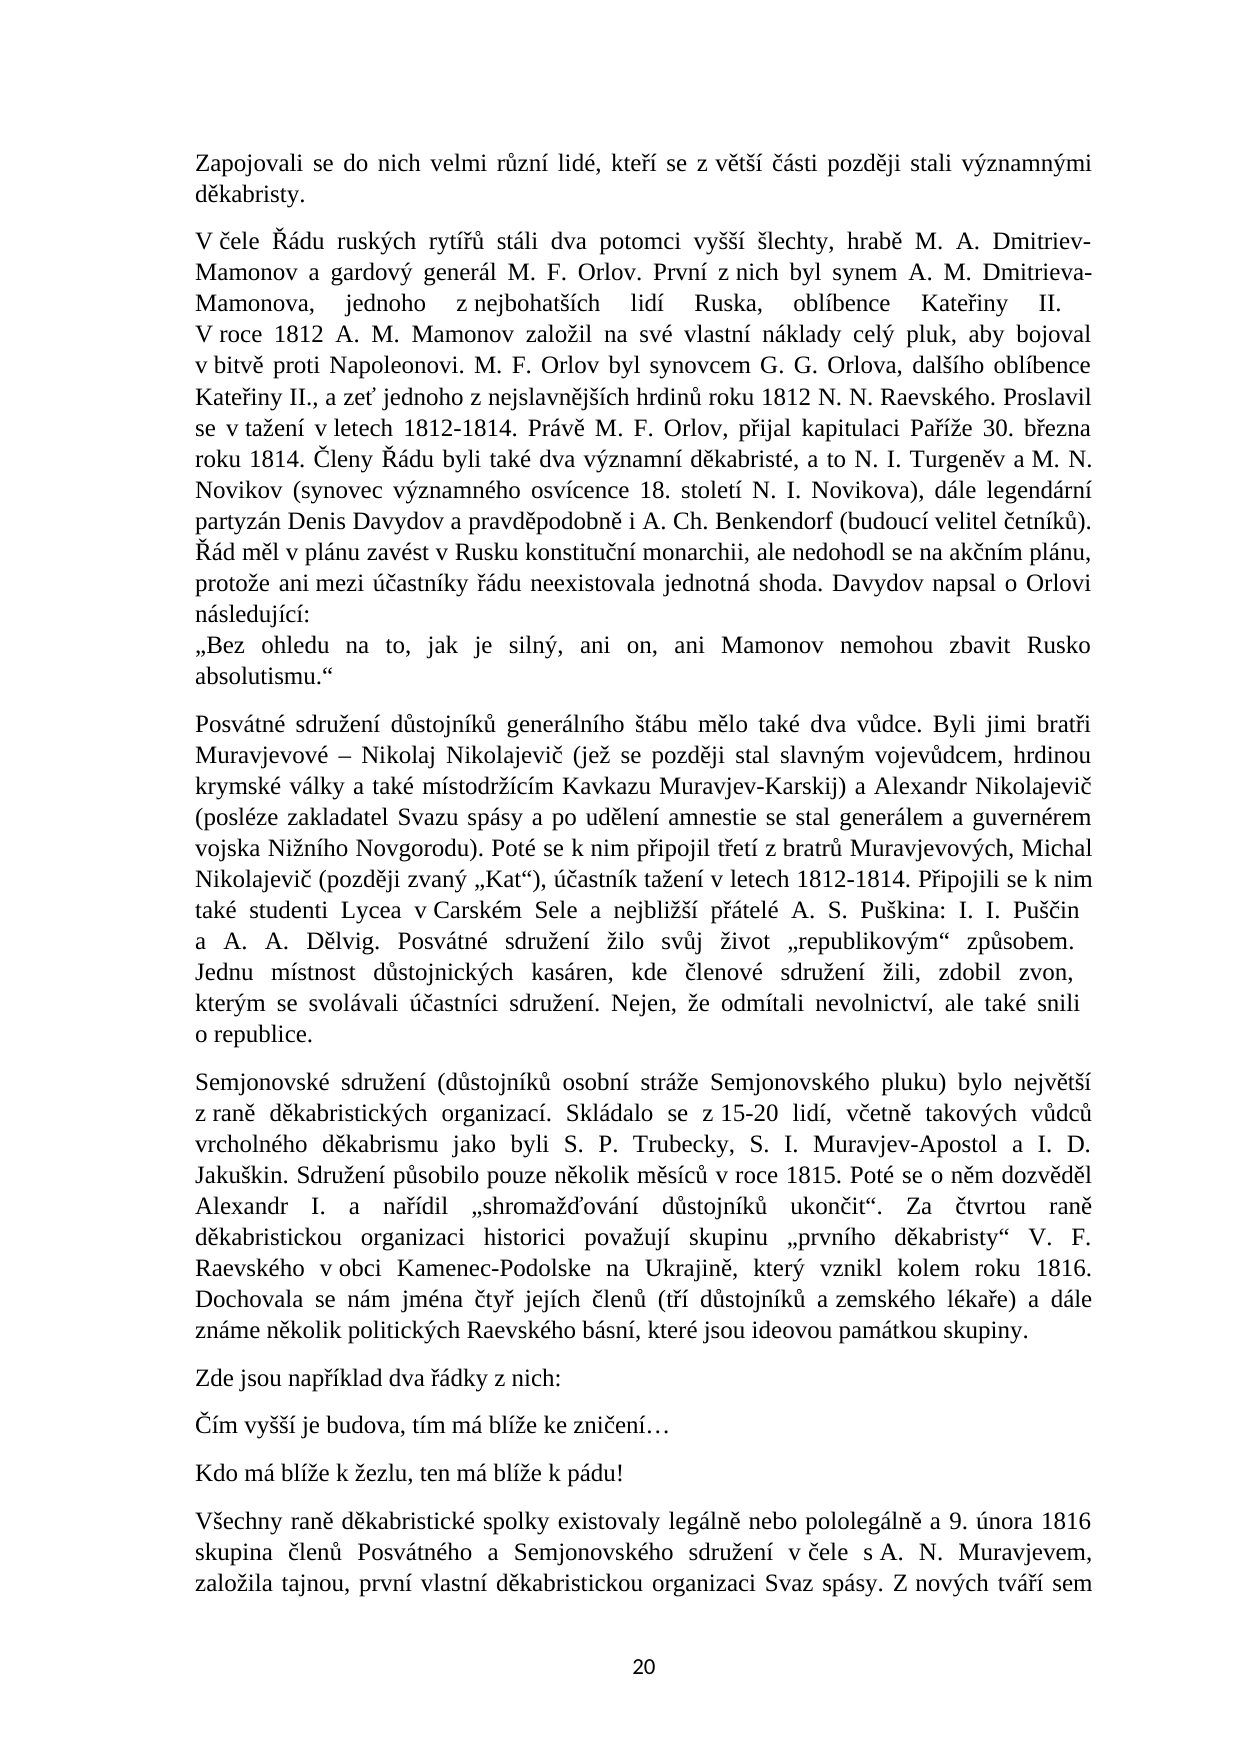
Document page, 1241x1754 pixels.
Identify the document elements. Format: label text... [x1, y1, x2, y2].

text V čele Řádu ruských rytířů stáli dva potomci vyšší šlechty, hrabě M. A. Dmitriev-Mamonov a gardový generál M. F. Orlov. První z nich byl synem A. M. Dmitrieva-Mamonova, jednoho z nejbohatších lidí Ruska, oblíbence Kateřiny II. V roce 1812 A. M. Mamonov založil na své vlastní náklady celý pluk, aby bojoval v bitvě proti Napoleonovi. M. F. Orlov byl synovcem G. G. Orlova, dalšího oblíbence Kateřiny II., a zeť jednoho z nejslavnějších hrdinů roku 1812 N. N. Raevského. Proslavil se v tažení v letech 1812-1814. Právě M. F. Orlov, přijal kapitulaci Paříže 30. března roku 1814. Členy Řádu byli také dva významní děkabristé, a to N. I. Turgeněv a M. N. Novikov (synovec významného osvícence 18. století N. I. Novikova), dále legendární partyzán Denis Davydov a pravděpodobně i A. Ch. Benkendorf (budoucí velitel četníků). Řád měl v plánu zavést v Rusku konstituční monarchii, ale nedohodl se na akčním plánu, protože ani mezi účastníky řádu neexistovala jednotná shoda. Davydov napsal o Orlovi následující: „Bez ohledu na to, jak je silný, ani on, ani Mamonov nemohou zbavit Rusko absolutismu.“ [195, 226, 1092, 690]
text Posvátné sdružení důstojníků generálního štábu mělo také dva vůdce. Byli jimi bratři Muravjevové – Nikolaj Nikolajevič (jež se později stal slavným vojevůdcem, hrdinou krymské války a také místodržícím Kavkazu Muravjev-Karskij) a Alexandr Nikolajevič (posléze zakladatel Svazu spásy a po udělení amnestie se stal generálem a guvernérem vojska Nižního Novgorodu). Poté se k nim připojil třetí z bratrů Muravjevových, Michal Nikolajevič (později zvaný „Kat“), účastník tažení v letech 1812-1814. Připojili se k nim také studenti Lycea v Carském Sele a nejbližší přátelé A. S. Puškina: I. I. Puščin a A. A. Dělvig. Posvátné sdružení žilo svůj život „republikovým“ způsobem. Jednu místnost důstojnických kasáren, kde členové sdružení žili, zdobil zvon, kterým se svolávali účastníci sdružení. Nejen, že odmítali nevolnictví, ale také snili o republice. [195, 709, 1092, 1048]
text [195, 148, 1092, 207]
text Kdo má blíže k žezlu, ten má blíže k pádu! [195, 1458, 1092, 1487]
text Zde jsou například dva řádky z nich: [195, 1363, 1092, 1392]
text Semjonovské sdružení (důstojníků osobní stráže Semjonovského pluku) bylo největší z raně děkabristických organizací. Skládalo se z 15-20 lidí, včetně takových vůdců vrcholného děkabrismu jako byli S. P. Trubecky, S. I. Muravjev-Apostol a I. D. Jakuškin. Sdružení působilo pouze několik měsíců v roce 1815. Poté se o něm dozvěděl Alexandr I. a nařídil „shromažďování důstojníků ukončit“. Za čtvrtou raně děkabristickou organizaci historici považují skupinu „prvního děkabristy“ V. F. Raevského v obci Kamenec-Podolske na Ukrajině, který vznikl kolem roku 1816. Dochovala se nám jména čtyř jejích členů (tří důstojníků a zemského lékaře) a dále známe několik politických Raevského básní, které jsou ideovou památkou skupiny. [195, 1067, 1092, 1344]
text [195, 1506, 1092, 1597]
text Čím vyšší je budova, tím má blíže ke zničení… [195, 1411, 1092, 1439]
